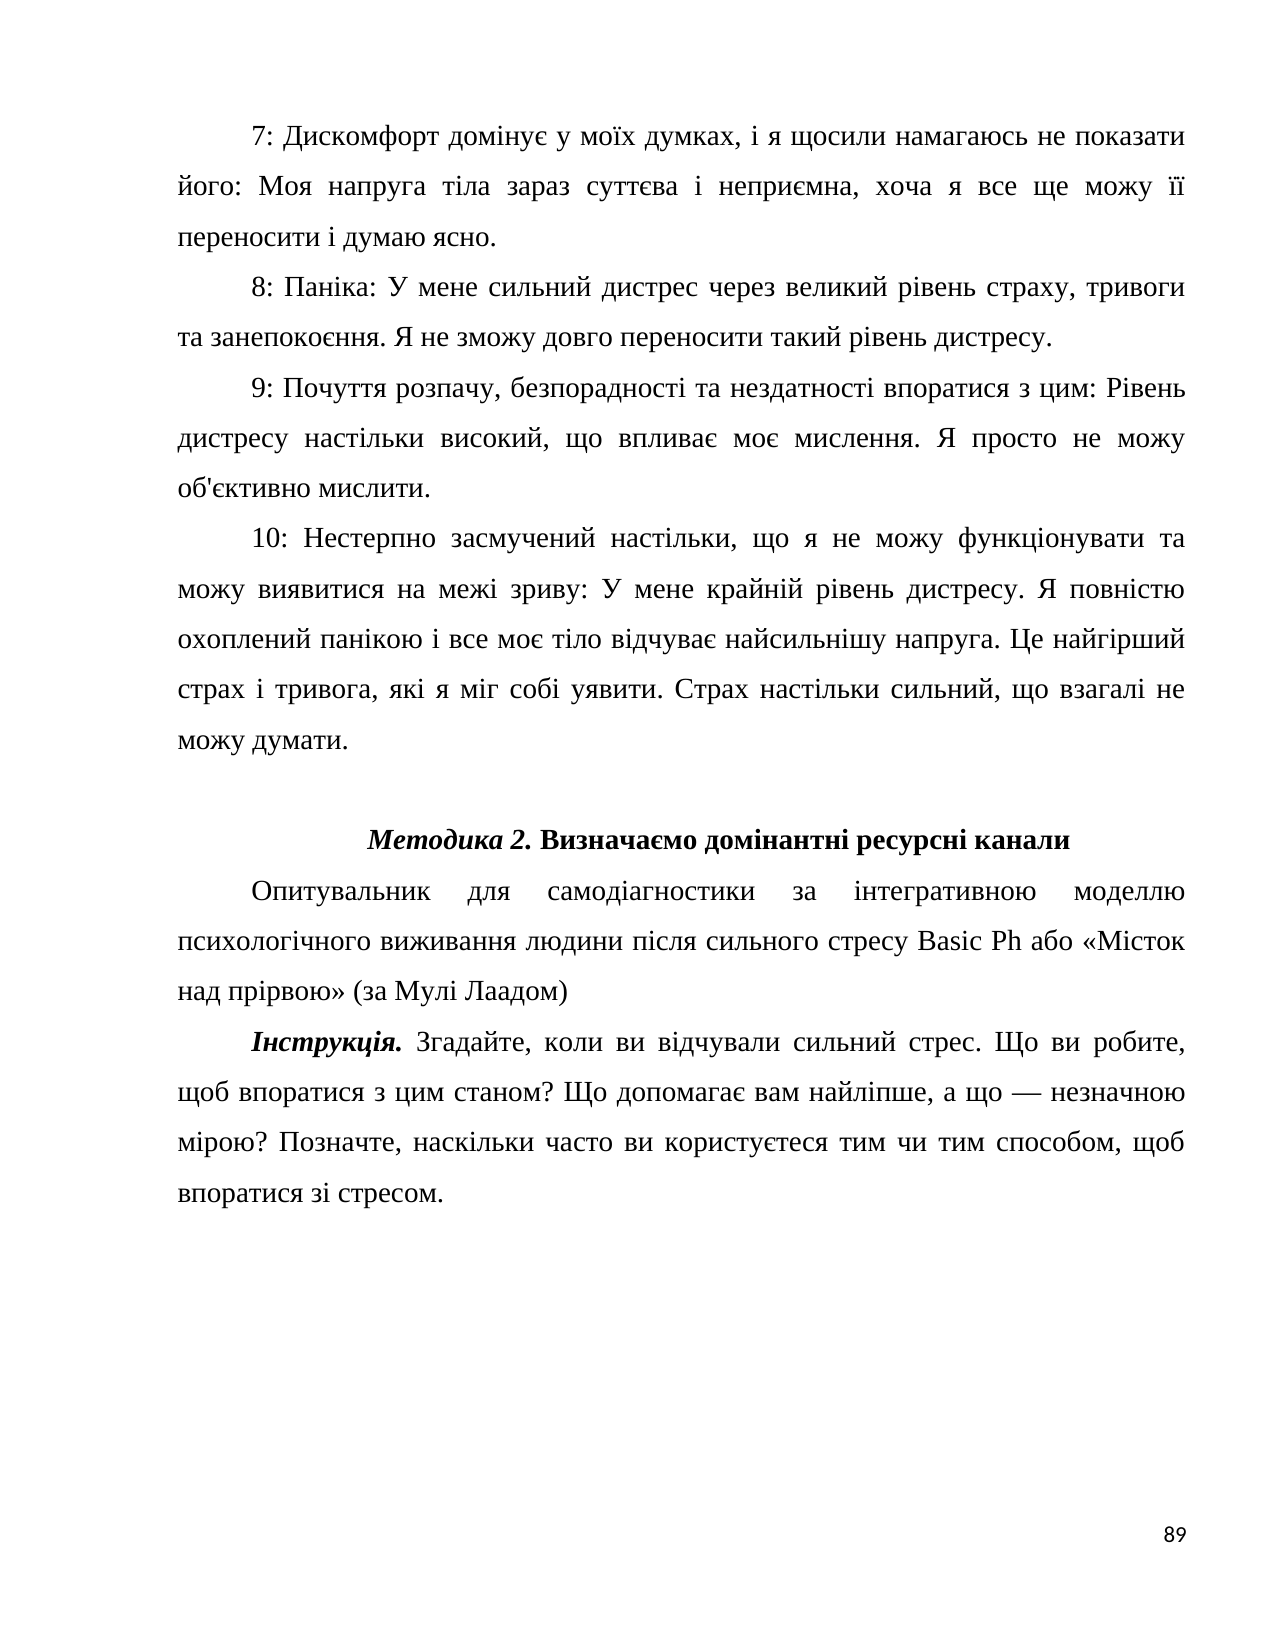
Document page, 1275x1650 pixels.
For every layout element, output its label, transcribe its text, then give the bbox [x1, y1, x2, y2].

text Інструкція. Згадайте, коли ви відчували сильний стрес. Що ви робите, щоб впоратися з цим станом? Що допомагає вам найліпше, а що — незначною мірою? Позначте, наскільки часто ви користуєтеся тим чи тим способом, щоб впоратися зі стресом. [177, 1024, 1186, 1208]
text 8: Паніка: У мене сильний дистрес через великий рівень страху, тривоги та занепокоєння. Я не зможу довго переносити такий рівень дистресу. [177, 269, 1186, 353]
text Опитувальник для самодіагностики за інтегративною моделлю психологічного виживання людини після сильного стресу Basic Ph або «Місток над прірвою» (за Мулі Лаадом) [177, 873, 1186, 1007]
text 7: Дискомфорт домінує у моїх думках, і я щосили намагаюсь не показати його: Моя напруга тіла зараз суттєва і неприємна, хоча я все ще можу її переносити і думаю ясно. [177, 118, 1186, 252]
text 9: Почуття розпачу, безпорадності та нездатності впоратися з цим: Рівень дистресу настільки високий, що впливає моє мислення. Я просто не можу об'єктивно мислити. [177, 370, 1186, 504]
text 10: Нестерпно засмучений настільки, що я не можу функціонувати та можу виявитися на межі зриву: У мене крайній рівень дистресу. Я повністю охоплений панікою і все моє тіло відчуває найсильнішу напруга. Це найгірший страх і тривога, які я міг собі уявити. Страх настільки сильний, що взагалі не можу думати. [177, 521, 1186, 755]
text Методика 2. Визначаємо домінантні ресурсні канали [177, 822, 1186, 856]
